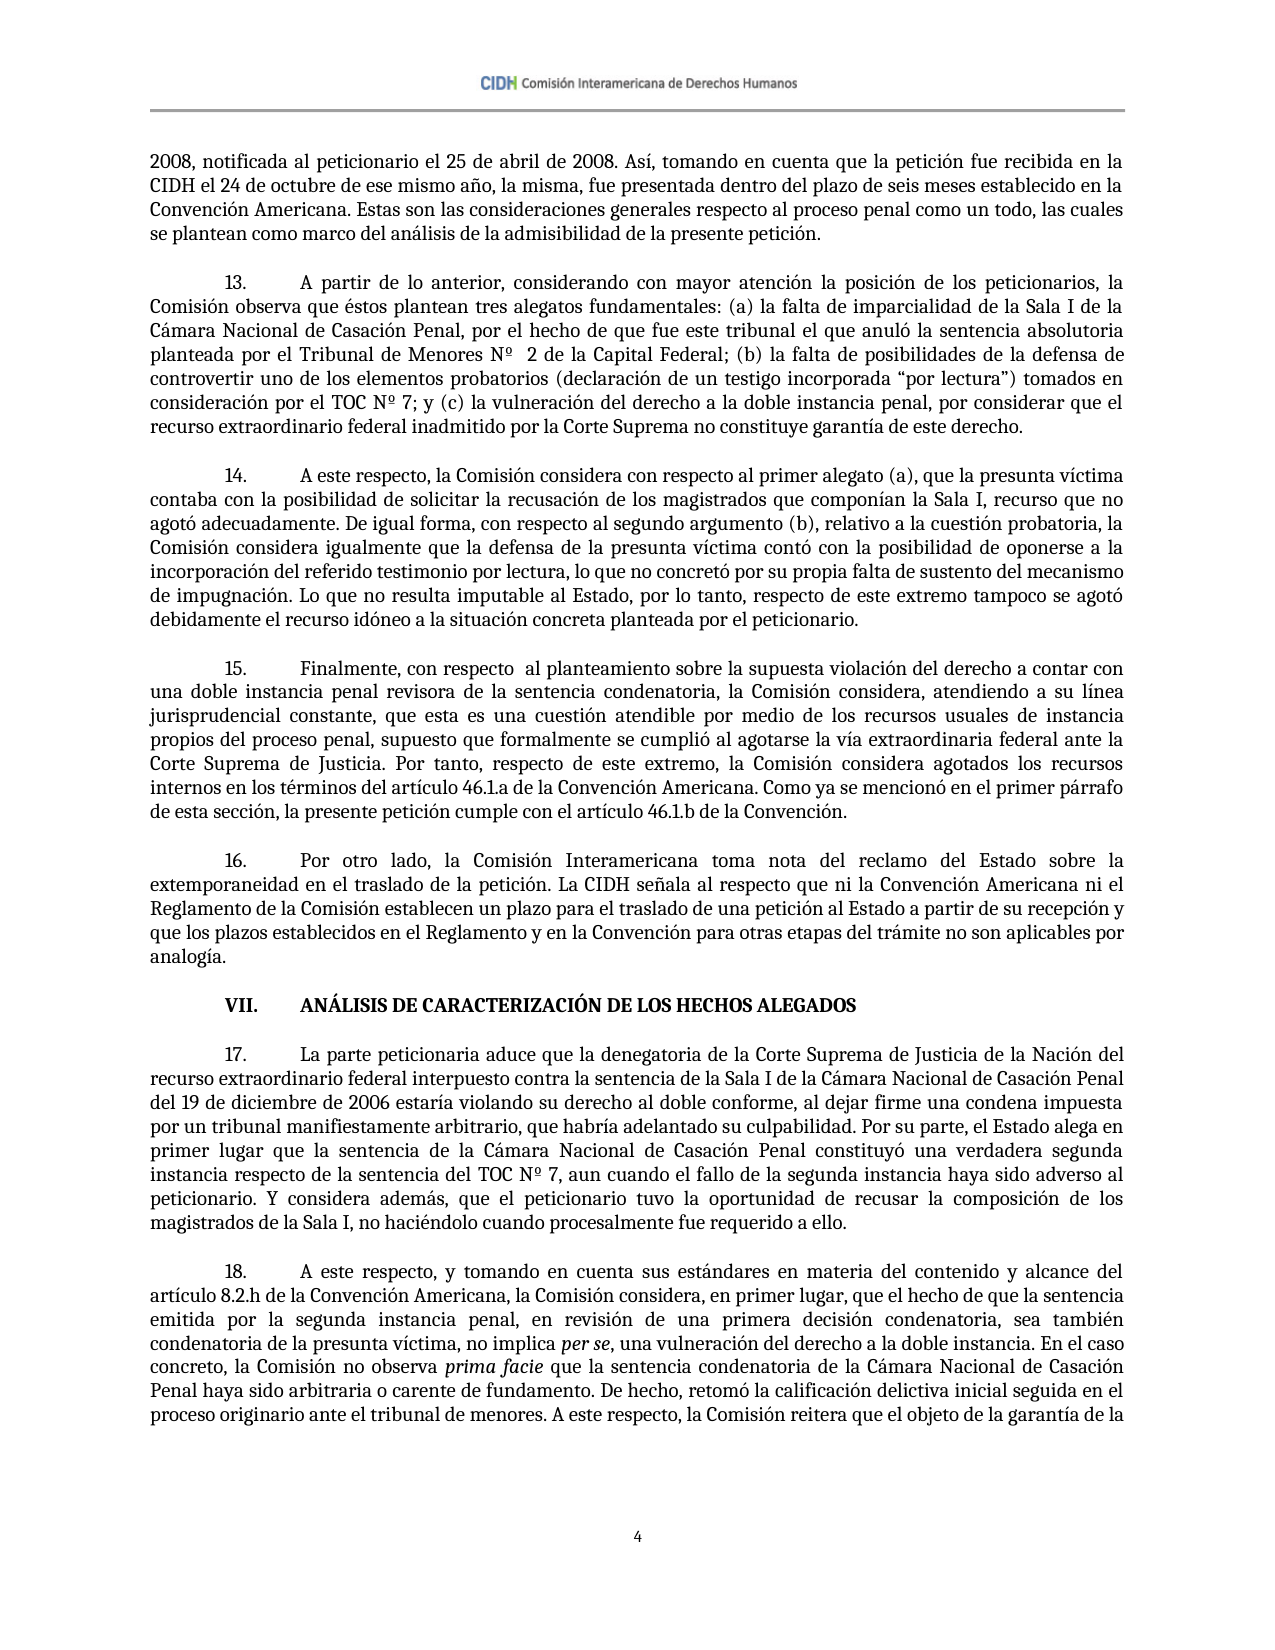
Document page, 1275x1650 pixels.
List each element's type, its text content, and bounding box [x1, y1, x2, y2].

list Por otro lado, la Comisión Interamericana toma nota del reclamo del Estado sobre la extemporaneidad en el traslado de la petición. La CIDH señala al respecto que ni la Convención Americana ni el Reglamento de la Comisión establecen un plazo para el traslado de una petición al Estado a partir de su recepción y que los plazos establecidos en el Reglamento y en la Convención para otras etapas del trámite no son aplicables por analogía. [150, 849, 1125, 969]
picture [476, 75, 799, 92]
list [150, 150, 1125, 246]
list Finalmente, con respecto al planteamiento sobre la supuesta violación del derecho a contar con una doble instancia penal revisora de la sentencia condenatoria, la Comisión considera, atendiendo a su línea jurisprudencial constante, que esta es una cuestión atendible por medio de los recursos usuales de instancia propios del proceso penal, supuesto que formalmente se cumplió al agotarse la vía extraordinaria federal ante la Corte Suprema de Justicia. Por tanto, respecto de este extremo, la Comisión considera agotados los recursos internos en los términos del artículo 46.1.a de la Convención Americana. Como ya se mencionó en el primer párrafo de esta sección, la presente petición cumple con el artículo 46.1.b de la Convención. [150, 656, 1125, 824]
list A partir de lo anterior, considerando con mayor atención la posición de los peticionarios, la Comisión observa que éstos plantean tres alegatos fundamentales: (a) la falta de imparcialidad de la Sala I de la Cámara Nacional de Casación Penal, por el hecho de que fue este tribunal el que anuló la sentencia absolutoria planteada por el Tribunal de Menores Nº 2 de la Capital Federal; (b) la falta de posibilidades de la defensa de controvertir uno de los elementos probatorios (declaración de un testigo incorporada “por lectura”) tomados en consideración por el TOC Nº 7; y (c) la vulneración del derecho a la doble instancia penal, por considerar que el recurso extraordinario federal inadmitido por la Corte Suprema no constituye garantía de este derecho. [150, 271, 1125, 438]
list La parte peticionaria aduce que la denegatoria de la Corte Suprema de Justicia de la Nación del recurso extraordinario federal interpuesto contra la sentencia de la Sala I de la Cámara Nacional de Casación Penal del 19 de diciembre de 2006 estaría violando su derecho al doble conforme, al dejar firme una condena impuesta por un tribunal manifiestamente arbitrario, que habría adelantado su culpabilidad. Por su parte, el Estado alega en primer lugar que la sentencia de la Cámara Nacional de Casación Penal constituyó una verdadera segunda instancia respecto de la sentencia del TOC Nº 7, aun cuando el fallo de la segunda instancia haya sido adverso al peticionario. Y considera además, que el peticionario tuvo la oportunidad de recusar la composición de los magistrados de la Sala I, no haciéndolo cuando procesalmente fue requerido a ello. [150, 1043, 1125, 1234]
list A este respecto, la Comisión considera con respecto al primer alegato (a), que la presunta víctima contaba con la posibilidad de solicitar la recusación de los magistrados que componían la Sala I, recurso que no agotó adecuadamente. De igual forma, con respecto al segundo argumento (b), relativo a la cuestión probatoria, la Comisión considera igualmente que la defensa de la presunta víctima contó con la posibilidad de oponerse a la incorporación del referido testimonio por lectura, lo que no concretó por su propia falta de sustento del mecanismo de impugnación. Lo que no resulta imputable al Estado, por lo tanto, respecto de este extremo tampoco se agotó debidamente el recurso idóneo a la situación concreta planteada por el peticionario. [150, 463, 1125, 631]
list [150, 1259, 1125, 1451]
list VII. ANÁLISIS DE CARACTERIZACIÓN DE LOS HECHOS ALEGADOS [225, 994, 1125, 1018]
